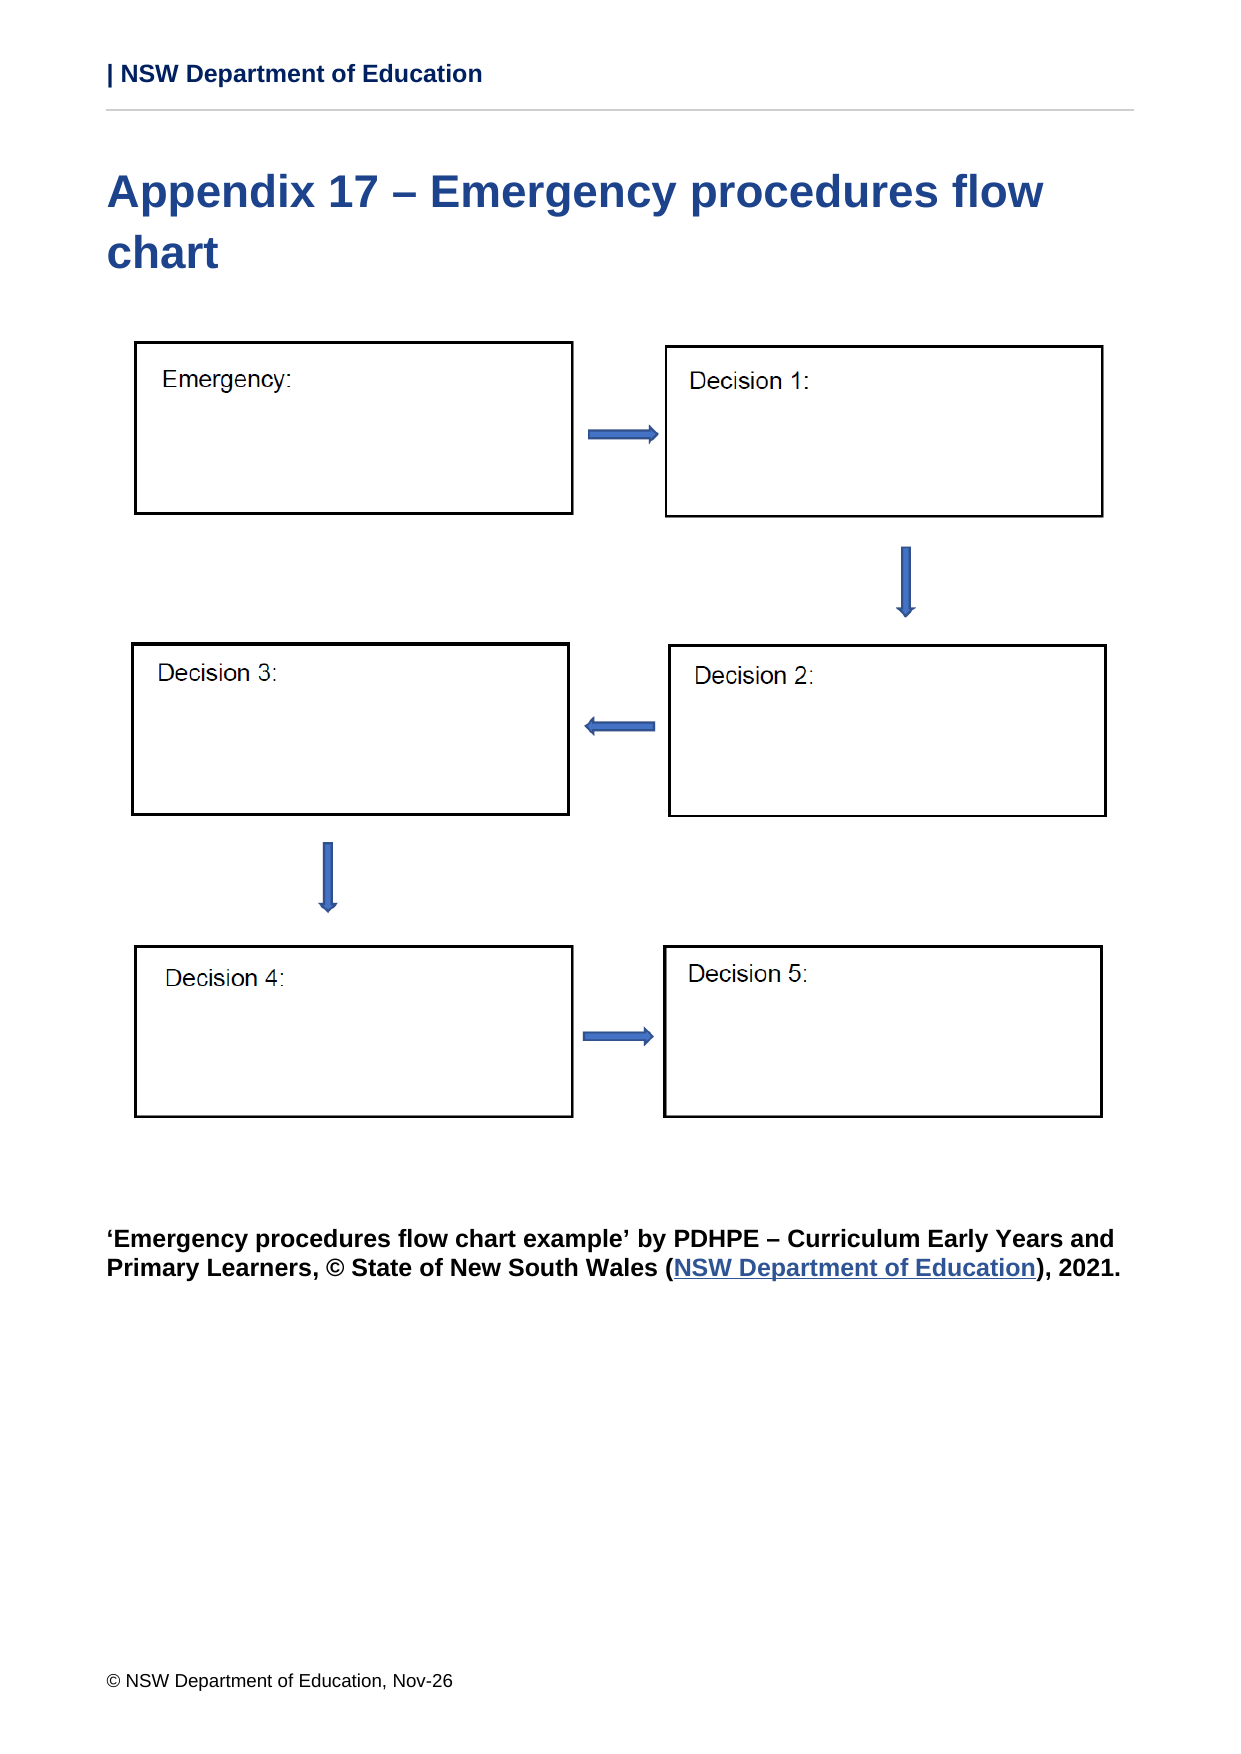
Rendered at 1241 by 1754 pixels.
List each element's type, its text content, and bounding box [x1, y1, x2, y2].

subtitle Appendix 17 – Emergency procedures flow chart [106, 165, 1134, 278]
text ‘Emergency procedures flow chart example’ by PDHPE – Curriculum Early Years and Primary Learners, © State of New South Wales (NSW Department of Education), 2021. [106, 1224, 1134, 1282]
picture [106, 311, 1134, 1185]
